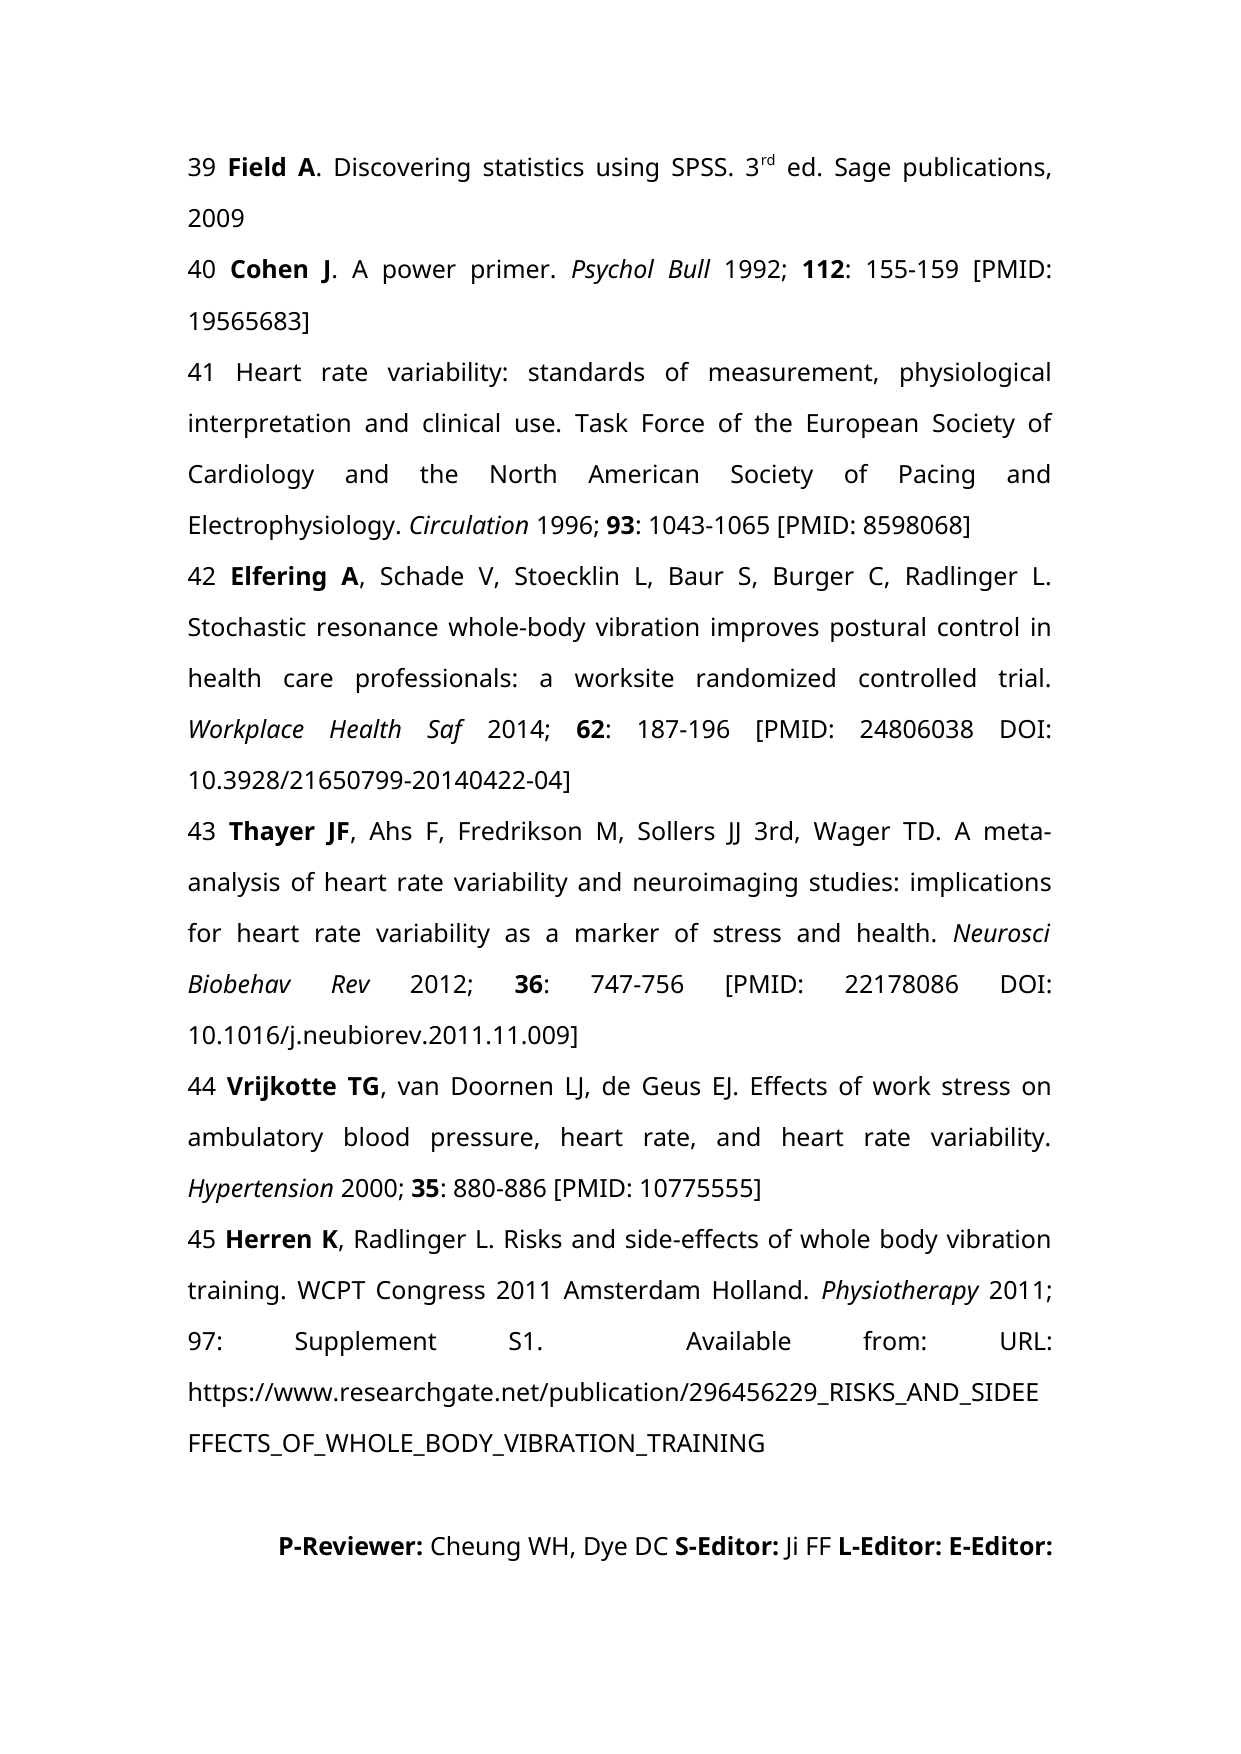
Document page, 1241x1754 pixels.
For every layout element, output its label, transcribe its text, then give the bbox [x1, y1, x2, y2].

text 39 Field A. Discovering statistics using SPSS. 3rd ed. Sage publications, 2009 [187, 150, 1053, 235]
text 40 Cohen J. A power primer. Psychol Bull 1992; 112: 155-159 [PMID: 19565683] [187, 252, 1053, 337]
text 45 Herren K, Radlinger L. Risks and side-effects of whole body vibration training. WCPT Congress 2011 Amsterdam Holland. Physiotherapy 2011; 97: Supplement S1. Available from: URL: https://www.researchgate.net/publication/296456229_RISKS_AND_SIDEEFFECTS_OF_WHOLE_BODY_VIBRATION_TRAINING [187, 1222, 1053, 1460]
text 42 Elfering A, Schade V, Stoecklin L, Baur S, Burger C, Radlinger L. Stochastic resonance whole-body vibration improves postural control in health care professionals: a worksite randomized controlled trial. Workplace Health Saf 2014; 62: 187-196 [PMID: 24806038 DOI: 10.3928/21650799-20140422-04] [187, 558, 1053, 797]
text 43 Thayer JF, Ahs F, Fredrikson M, Sollers JJ 3rd, Wager TD. A meta-analysis of heart rate variability and neuroimaging studies: implications for heart rate variability as a marker of stress and health. Neurosci Biobehav Rev 2012; 36: 747-756 [PMID: 22178086 DOI: 10.1016/j.neubiorev.2011.11.009] [187, 813, 1053, 1052]
text 44 Vrijkotte TG, van Doornen LJ, de Geus EJ. Effects of work stress on ambulatory blood pressure, heart rate, and heart rate variability. Hypertension 2000; 35: 880-886 [PMID: 10775555] [187, 1069, 1053, 1205]
text 41 Heart rate variability: standards of measurement, physiological interpretation and clinical use. Task Force of the European Society of Cardiology and the North American Society of Pacing and Electrophysiology. Circulation 1996; 93: 1043-1065 [PMID: 8598068] [187, 354, 1053, 541]
text P-Reviewer: Cheung WH, Dye DC S-Editor: Ji FF L-Editor: E-Editor: [187, 1528, 1053, 1562]
